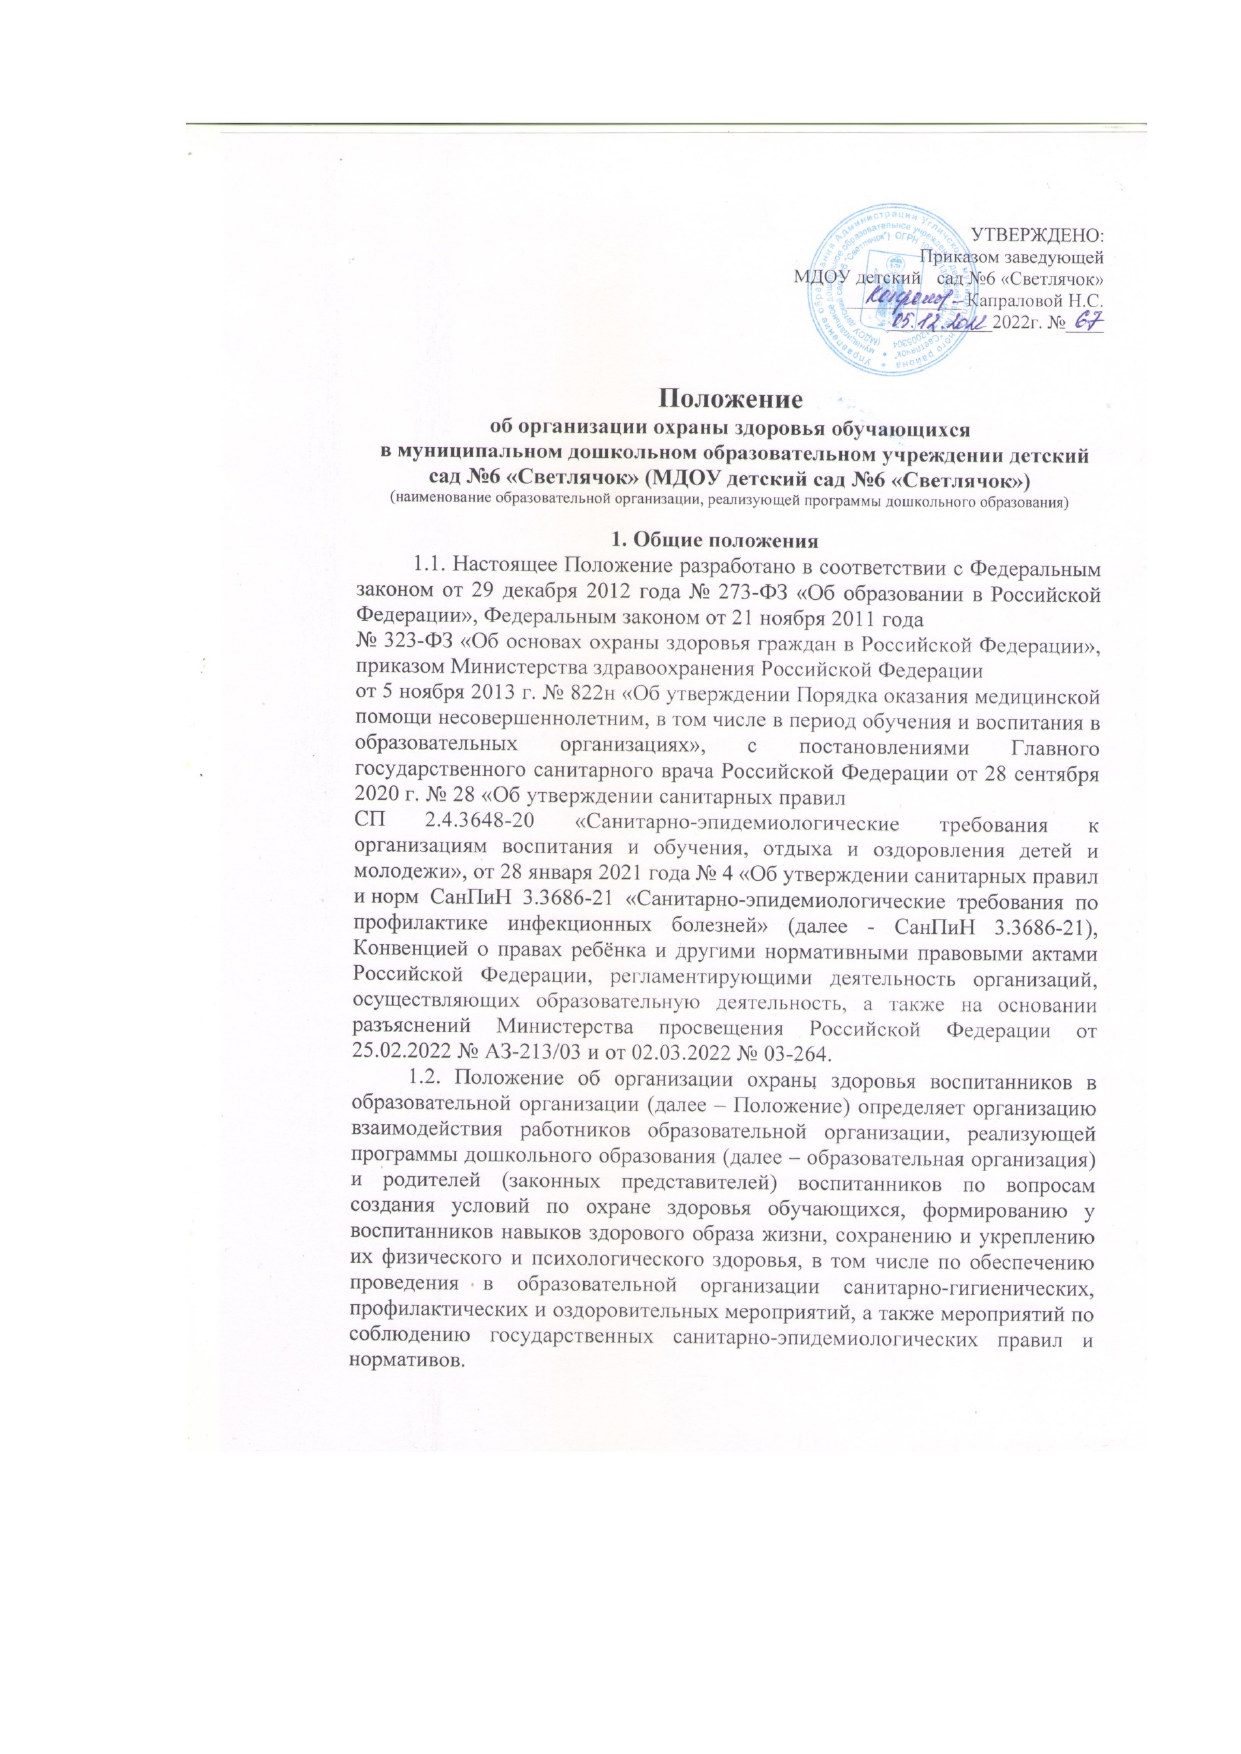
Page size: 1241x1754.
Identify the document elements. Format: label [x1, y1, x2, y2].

picture [177, 118, 1152, 1456]
